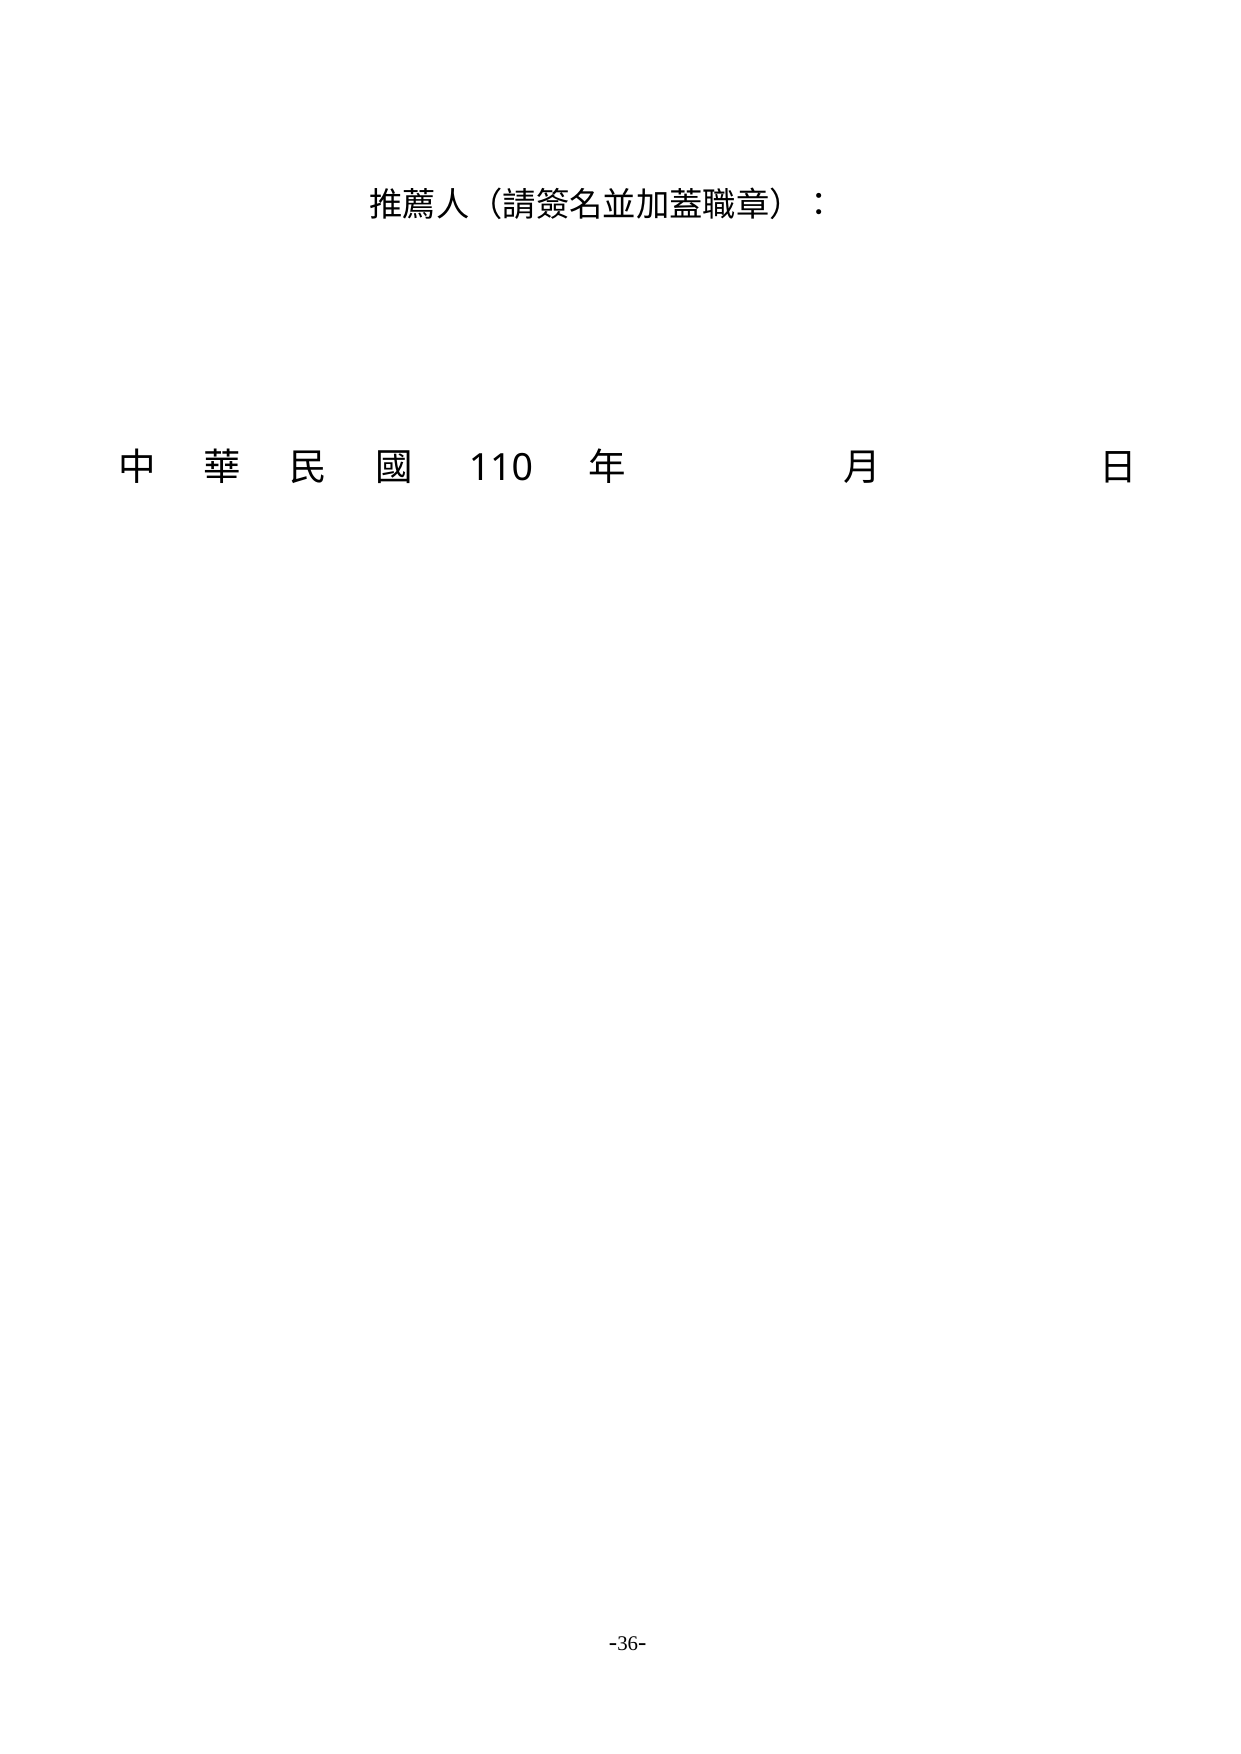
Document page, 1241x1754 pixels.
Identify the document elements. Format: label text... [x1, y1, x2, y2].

text 中華民國110年 月 日 [118, 427, 1137, 502]
text 推薦人（請簽名並加蓋職章）： [118, 164, 1137, 239]
